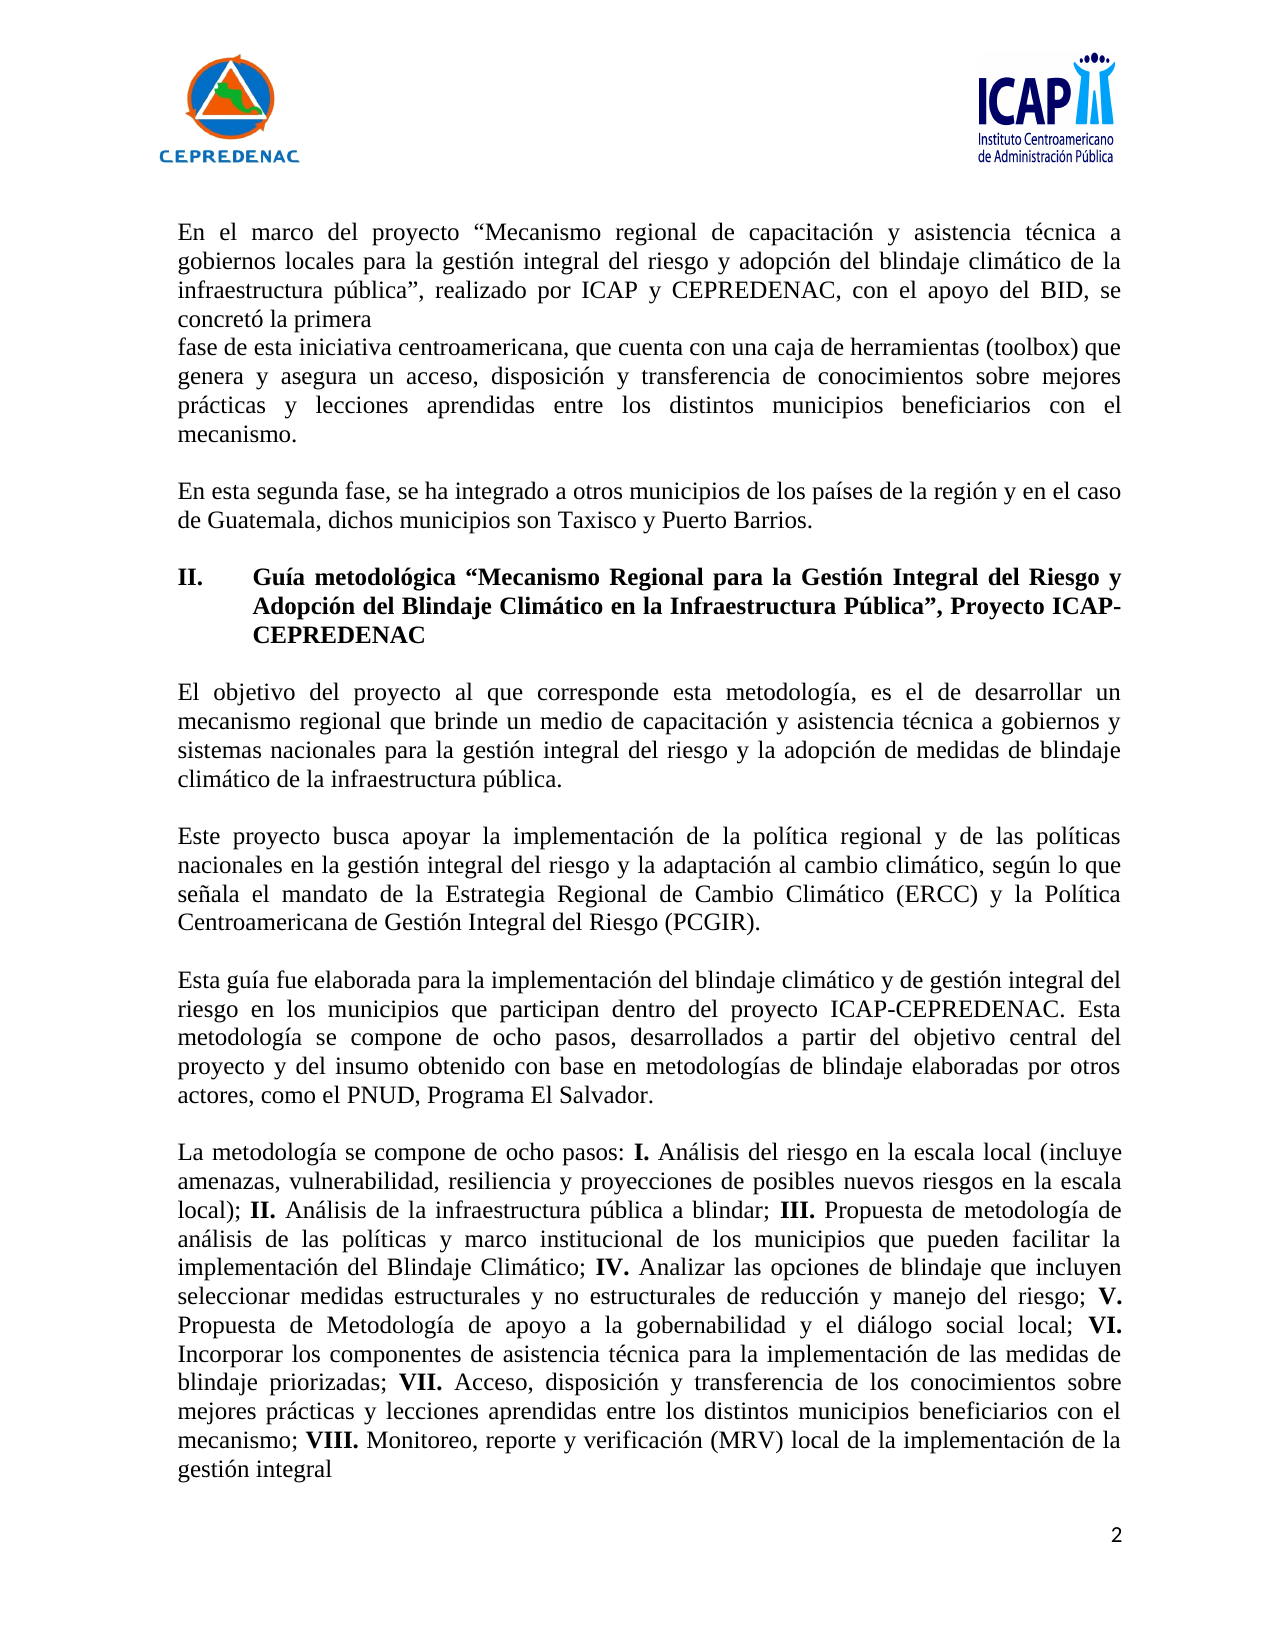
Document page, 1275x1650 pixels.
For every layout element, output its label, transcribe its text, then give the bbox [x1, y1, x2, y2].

text La metodología se compone de ocho pasos: I. Análisis del riesgo en la escala local (incluye amenazas, vulnerabilidad, resiliencia y proyecciones de posibles nuevos riesgos en la escala local); II. Análisis de la infraestructura pública a blindar; III. Propuesta de metodología de análisis de las políticas y marco institucional de los municipios que pueden facilitar la implementación del Blindaje Climático; IV. Analizar las opciones de blindaje que incluyen seleccionar medidas estructurales y no estructurales de reducción y manejo del riesgo; V. Propuesta de Metodología de apoyo a la gobernabilidad y el diálogo social local; VI. Incorporar los componentes de asistencia técnica para la implementación de las medidas de blindaje priorizadas; VII. Acceso, disposición y transferencia de los conocimientos sobre mejores prácticas y lecciones aprendidas entre los distintos municipios beneficiarios con el mecanismo; VIII. Monitoreo, reporte y verificación (MRV) local de la implementación de la gestión integral [177, 1137, 1122, 1482]
text En esta segunda fase, se ha integrado a otros municipios de los países de la región y en el caso de Guatemala, dichos municipios son Taxisco y Puerto Barrios. [177, 476, 1122, 534]
picture [154, 43, 305, 185]
text fase de esta iniciativa centroamericana, que cuenta con una caja de herramientas (toolbox) que genera y asegura un acceso, disposición y transferencia de conocimientos sobre mejores prácticas y lecciones aprendidas entre los distintos municipios beneficiarios con el mecanismo. [177, 332, 1122, 447]
text Este proyecto busca apoyar la implementación de la política regional y de las políticas nacionales en la gestión integral del riesgo y la adaptación al cambio climático, según lo que señala el mandato de la Estrategia Regional de Cambio Climático (ERCC) y la Política Centroamericana de Gestión Integral del Riesgo (PCGIR). [177, 821, 1122, 936]
text El objetivo del proyecto al que corresponde esta metodología, es el de desarrollar un mecanismo regional que brinde un medio de capacitación y asistencia técnica a gobiernos y sistemas nacionales para la gestión integral del riesgo y la adopción de medidas de blindaje climático de la infraestructura pública. [177, 677, 1122, 792]
text Esta guía fue elaborada para la implementación del blindaje climático y de gestión integral del riesgo en los municipios que participan dentro del proyecto ICAP-CEPREDENAC. Esta metodología se compone de ocho pasos, desarrollados a partir del objetivo central del proyecto y del insumo obtenido con base en metodologías de blindaje elaboradas por otros actores, como el PNUD, Programa El Salvador. [177, 965, 1122, 1109]
text En el marco del proyecto “Mecanismo regional de capacitación y asistencia técnica a gobiernos locales para la gestión integral del riesgo y adopción del blindaje climático de la infraestructura pública”, realizado por ICAP y CEPREDENAC, con el apoyo del BID, se concretó la primera [177, 217, 1122, 332]
picture [978, 52, 1116, 163]
list Guía metodológica “Mecanismo Regional para la Gestión Integral del Riesgo y Adopción del Blindaje Climático en la Infraestructura Pública”, Proyecto ICAP-CEPREDENAC [177, 562, 1122, 649]
